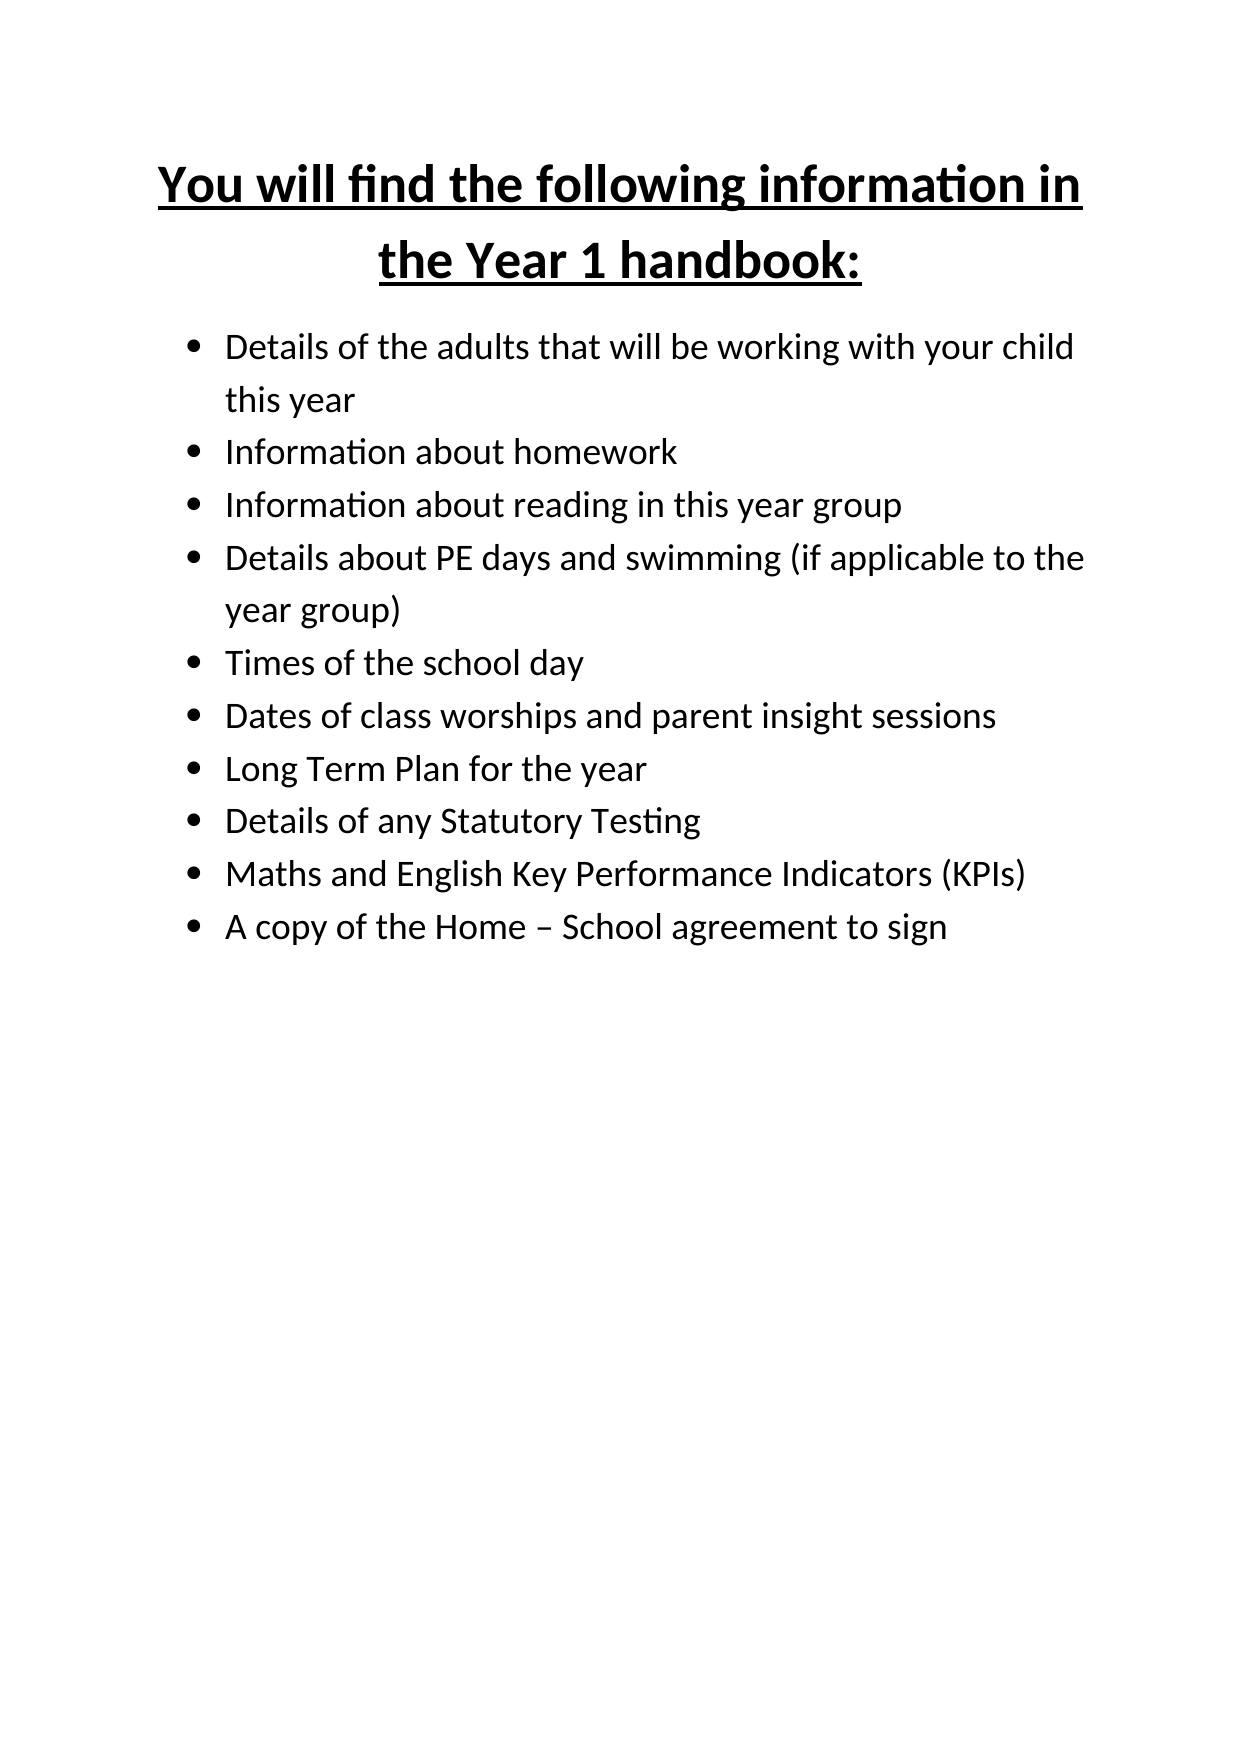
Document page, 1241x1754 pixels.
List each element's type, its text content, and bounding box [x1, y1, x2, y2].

list Details of any Statutory Testing [187, 797, 1090, 843]
list Long Term Plan for the year [187, 744, 1090, 790]
text You will find the following information in the Year 1 handbook: [150, 150, 1090, 292]
list Maths and English Key Performance Indicators (KPIs) [187, 850, 1090, 896]
list Details about PE days and swimming (if applicable to the year group) [187, 534, 1090, 632]
list Times of the school day [187, 639, 1090, 685]
list A copy of the Home – School agreement to sign [187, 903, 1090, 948]
list Information about homework [187, 428, 1090, 474]
list Dates of class worships and parent insight sessions [187, 692, 1090, 738]
list Information about reading in this year group [187, 481, 1090, 527]
list Details of the adults that will be working with your child this year [187, 323, 1090, 421]
